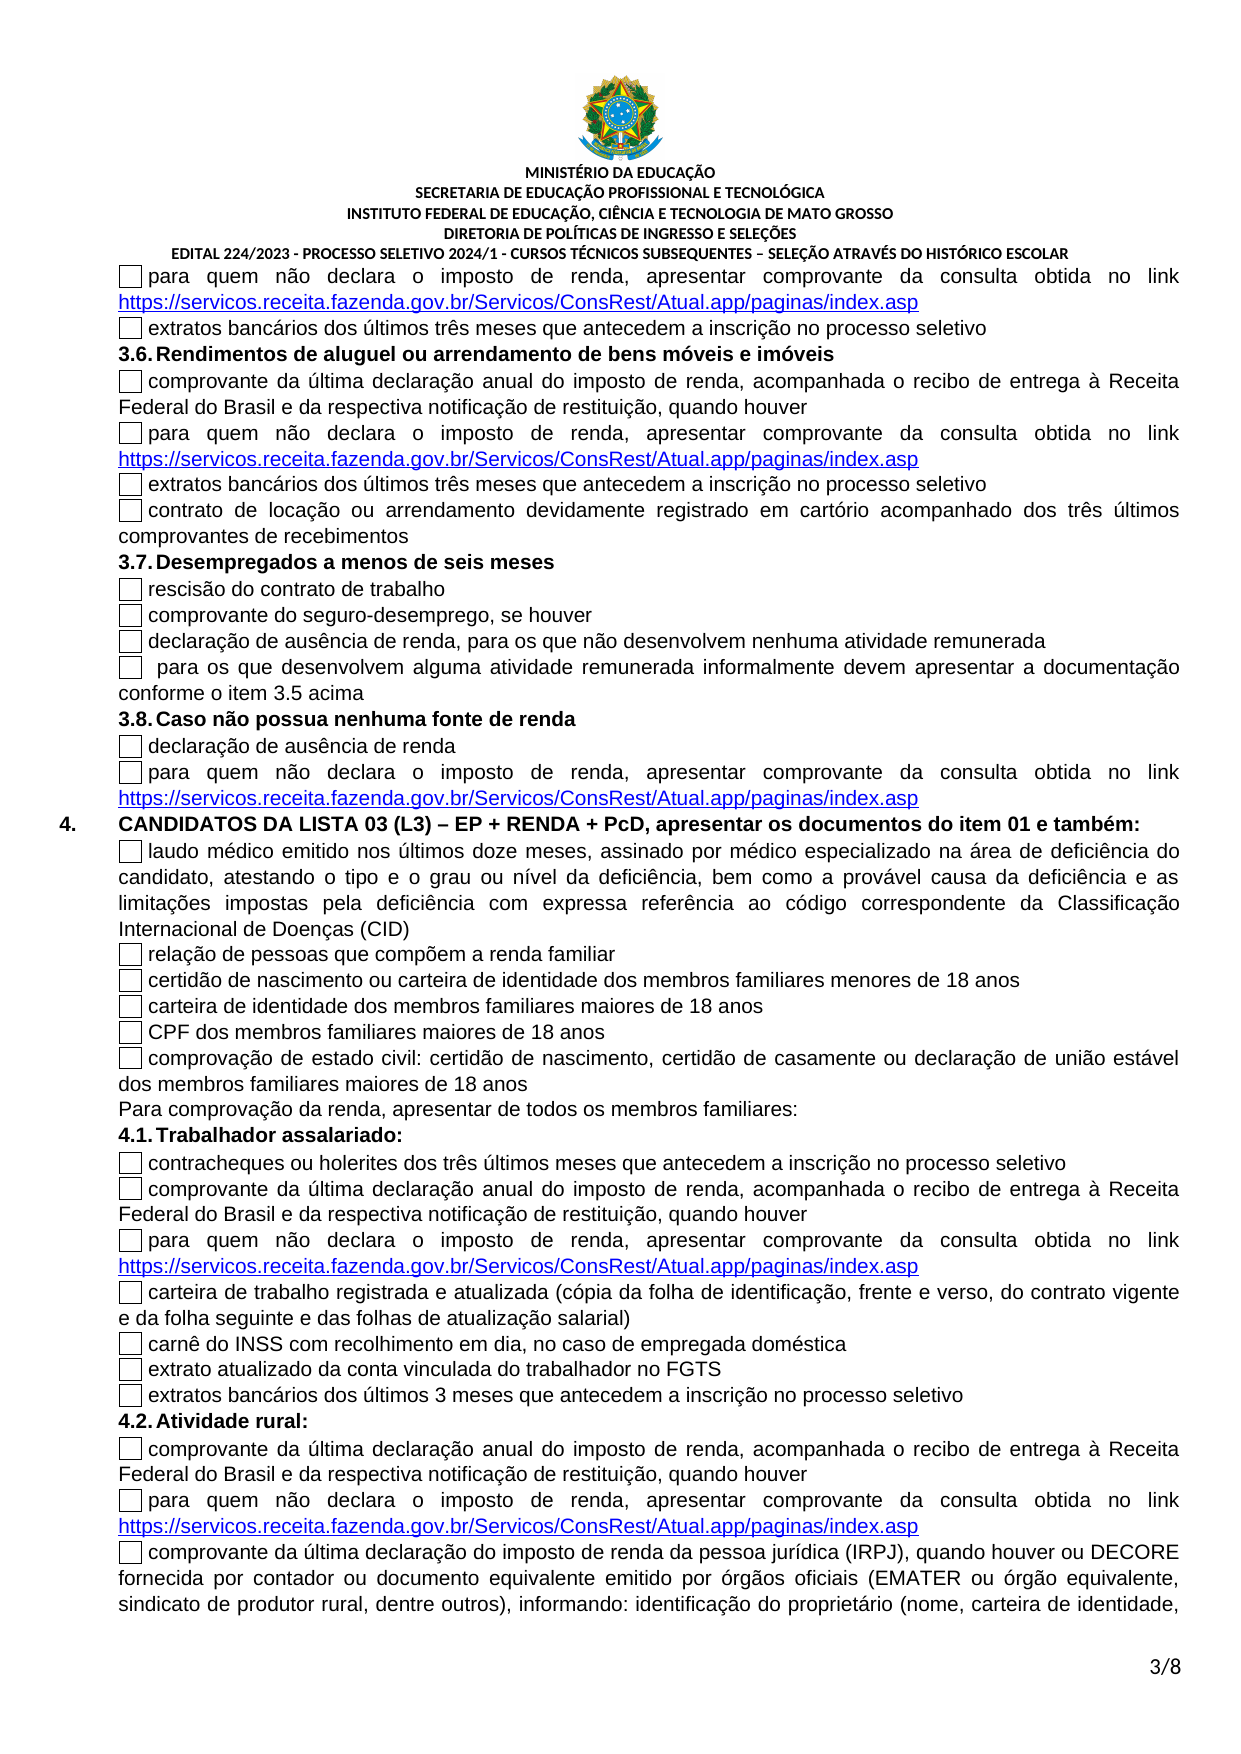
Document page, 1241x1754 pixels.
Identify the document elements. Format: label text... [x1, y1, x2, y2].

text declaração de ausência de renda [118, 734, 1181, 758]
list comprovante da última declaração anual do imposto de renda, acompanhada o recibo de entrega à Receita Federal do Brasil e da respectiva notificação de restituição, quando houver [118, 369, 1181, 419]
list CANDIDATOS DA LISTA 03 (L3) – EP + RENDA + PcD, apresentar os documentos do item 01 e também: [59, 811, 1181, 835]
list para quem não declara o imposto de renda, apresentar comprovante da consulta obtida no link https://servicos.receita.fazenda.gov.br/Servicos/ConsRest/Atual.app/paginas/index.asp [118, 760, 1181, 809]
text contrato de locação ou arrendamento devidamente registrado em cartório acompanhado dos três últimos comprovantes de recebimentos [118, 498, 1181, 548]
list laudo médico emitido nos últimos doze meses, assinado por médico especializado na área de deficiência do candidato, atestando o tipo e o grau ou nível da deficiência, bem como a provável causa da deficiência e as limitações impostas pela deficiência com expressa referência ao código correspondente da Classificação Internacional de Doenças (CID) [118, 839, 1181, 940]
text CPF dos membros familiares maiores de 18 anos [118, 1020, 1181, 1044]
list Atividade rural: [118, 1409, 1181, 1433]
list para quem não declara o imposto de renda, apresentar comprovante da consulta obtida no link https://servicos.receita.fazenda.gov.br/Servicos/ConsRest/Atual.app/paginas/index.asp [118, 421, 1181, 470]
text extratos bancários dos últimos três meses que antecedem a inscrição no processo seletivo [118, 316, 1181, 339]
list Trabalhador assalariado: [118, 1123, 1181, 1147]
text carnê do INSS com recolhimento em dia, no caso de empregada doméstica [118, 1331, 1181, 1355]
text certidão de nascimento ou carteira de identidade dos membros familiares menores de 18 anos [118, 968, 1181, 992]
text comprovante do seguro-desemprego, se houver [118, 603, 1181, 627]
text contracheques ou holerites dos três últimos meses que antecedem a inscrição no processo seletivo [118, 1151, 1181, 1174]
text comprovante da última declaração anual do imposto de renda, acompanhada o recibo de entrega à Receita Federal do Brasil e da respectiva notificação de restituição, quando houver [118, 1176, 1181, 1226]
text Para comprovação da renda, apresentar de todos os membros familiares: [118, 1097, 1181, 1121]
text comprovação de estado civil: certidão de nascimento, certidão de casamente ou declaração de união estável dos membros familiares maiores de 18 anos [118, 1046, 1181, 1095]
text carteira de identidade dos membros familiares maiores de 18 anos [118, 994, 1181, 1018]
picture [575, 73, 666, 163]
list Rendimentos de aluguel ou arrendamento de bens móveis e imóveis [118, 341, 1181, 365]
list Caso não possua nenhuma fonte de renda [118, 706, 1181, 730]
text rescisão do contrato de trabalho [118, 577, 1181, 601]
text extratos bancários dos últimos 3 meses que antecedem a inscrição no processo seletivo [118, 1383, 1181, 1407]
text extratos bancários dos últimos três meses que antecedem a inscrição no processo seletivo [118, 472, 1181, 496]
text extrato atualizado da conta vinculada do trabalhador no FGTS [118, 1357, 1181, 1381]
text declaração de ausência de renda, para os que não desenvolvem nenhuma atividade remunerada [118, 629, 1181, 653]
text comprovante da última declaração anual do imposto de renda, acompanhada o recibo de entrega à Receita Federal do Brasil e da respectiva notificação de restituição, quando houver [118, 1436, 1181, 1486]
text para os que desenvolvem alguma atividade remunerada informalmente devem apresentar a documentação conforme o item 3.5 acima [118, 655, 1181, 704]
list Desempregados a menos de seis meses [118, 550, 1181, 574]
text carteira de trabalho registrada e atualizada (cópia da folha de identificação, frente e verso, do contrato vigente e da folha seguinte e das folhas de atualização salarial) [118, 1280, 1181, 1329]
text relação de pessoas que compõem a renda familiar [118, 942, 1181, 966]
